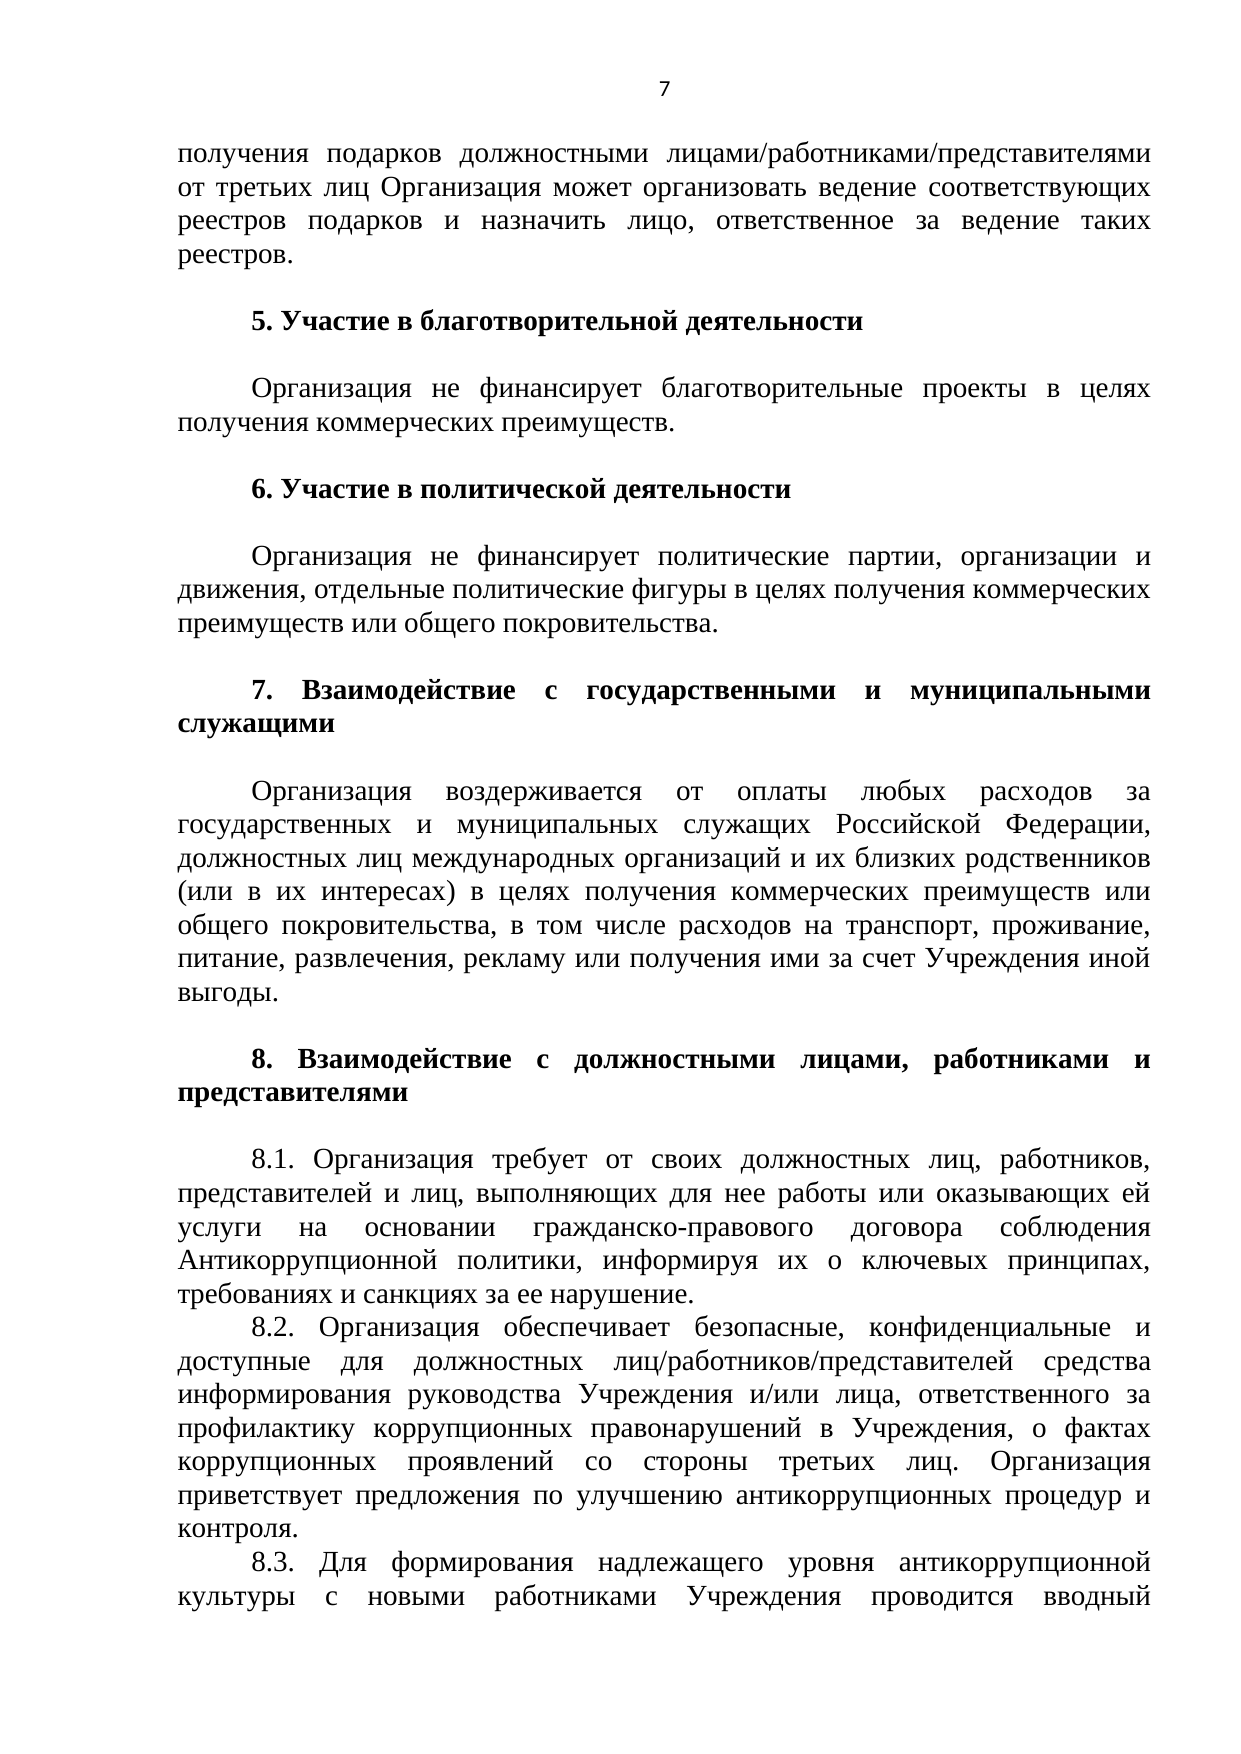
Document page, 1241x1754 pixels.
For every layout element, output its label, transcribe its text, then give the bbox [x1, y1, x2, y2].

text 8.2. Организация обеспечивает безопасные, конфиденциальные и доступные для должностных лиц/работников/представителей средства информирования руководства Учреждения и/или лица, ответственного за профилактику коррупционных правонарушений в Учреждения, о фактах коррупционных проявлений со стороны третьих лиц. Организация приветствует предложения по улучшению антикоррупционных процедур и контроля. [177, 1309, 1152, 1544]
text Организация не финансирует благотворительные проекты в целях получения коммерческих преимуществ. [177, 370, 1152, 437]
text Организация воздерживается от оплаты любых расходов за государственных и муниципальных служащих Российской Федерации, должностных лиц международных организаций и их близких родственников (или в их интересах) в целях получения коммерческих преимуществ или общего покровительства, в том числе расходов на транспорт, проживание, питание, развлечения, рекламу или получения ими за счет Учреждения иной выгоды. [177, 773, 1152, 1007]
text Организация не финансирует политические партии, организации и движения, отдельные политические фигуры в целях получения коммерческих преимуществ или общего покровительства. [177, 538, 1152, 638]
text 6. Участие в политической деятельности [177, 471, 1152, 504]
text 7. Взаимодействие с государственными и муниципальными служащими [177, 672, 1152, 739]
text 8.1. Организация требует от своих должностных лиц, работников, представителей и лиц, выполняющих для нее работы или оказывающих ей услуги на основании гражданско-правового договора соблюдения Антикоррупционной политики, информируя их о ключевых принципах, требованиях и санкциях за ее нарушение. [177, 1142, 1152, 1309]
text 8. Взаимодействие с должностными лицами, работниками и представителями [177, 1041, 1152, 1108]
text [177, 1544, 1152, 1611]
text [177, 135, 1152, 269]
text 5. Участие в благотворительной деятельности [177, 303, 1152, 337]
